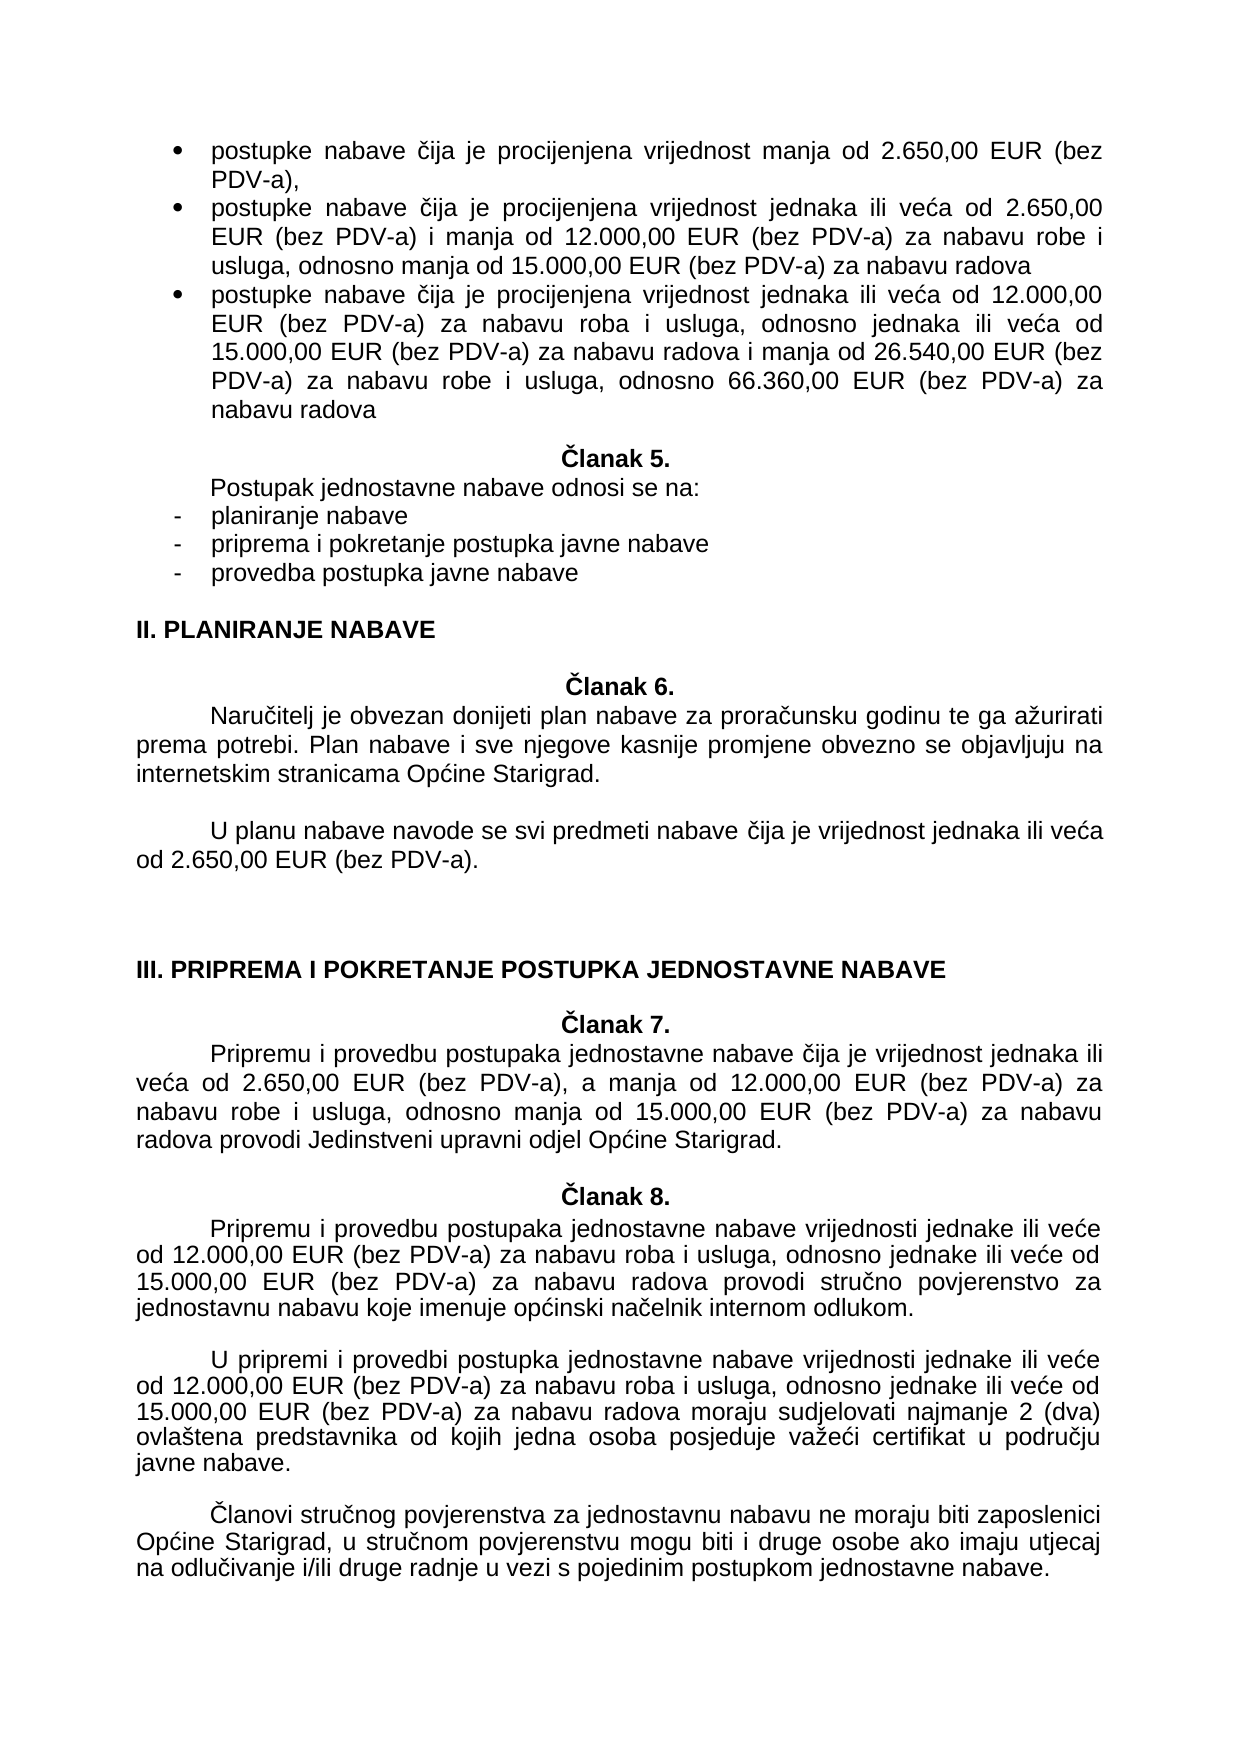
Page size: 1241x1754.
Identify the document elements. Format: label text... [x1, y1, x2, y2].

text Članak 6. [136, 673, 1104, 701]
text U pripremi i provedbi postupka jednostavne nabave vrijednosti jednake ili veće od 12.000,00 EUR (bez PDV-a) za nabavu roba i usluga, odnosno jednake ili veće od 15.000,00 EUR (bez PDV-a) za nabavu radova moraju sudjelovati najmanje 2 (dva) ovlaštena predstavnika od kojih jedna osoba posjeduje važeći certifikat u području javne nabave. [136, 1348, 1102, 1476]
text Naručitelj je obvezan donijeti plan nabave za proračunsku godinu te ga ažurirati prema potrebi. Plan nabave i sve njegove kasnije promjene obvezno se objavljuju na internetskim stranicama Općine Starigrad. [136, 701, 1104, 788]
text Članak 7. [561, 1011, 1104, 1039]
list provedba postupka javne nabave [173, 558, 1104, 587]
list postupke nabave čija je procijenjena vrijednost jednaka ili veća od 12.000,00 EUR (bez PDV-a) za nabavu roba i usluga, odnosno jednaka ili veća od 15.000,00 EUR (bez PDV-a) za nabavu radova i manja od 26.540,00 EUR (bez PDV-a) za nabavu robe i usluga, odnosno 66.360,00 EUR (bez PDV-a) za nabavu radova [173, 280, 1104, 424]
text U planu nabave navode se svi predmeti nabave čija je vrijednost jednaka ili veća od 2.650,00 EUR (bez PDV-a). [136, 816, 1104, 874]
list postupke nabave čija je procijenjena vrijednost manja od 2.650,00 EUR (bez PDV-a), [173, 136, 1104, 193]
text III. PRIPREMA I POKRETANJE POSTUPKA JEDNOSTAVNE NABAVE [136, 956, 1104, 984]
text Pripremu i provedbu postupaka jednostavne nabave vrijednosti jednake ili veće od 12.000,00 EUR (bez PDV-a) za nabavu roba i usluga, odnosno jednake ili veće od 15.000,00 EUR (bez PDV-a) za nabavu radova provodi stručno povjerenstvo za jednostavnu nabavu koje imenuje općinski načelnik internom odlukom. [136, 1216, 1102, 1322]
text Pripremu i provedbu postupaka jednostavne nabave čija je vrijednost jednaka ili veća od 2.650,00 EUR (bez PDV-a), a manja od 12.000,00 EUR (bez PDV-a) za nabavu robe i usluga, odnosno manja od 15.000,00 EUR (bez PDV-a) za nabavu radova provodi Jedinstveni upravni odjel Općine Starigrad. [136, 1039, 1104, 1154]
list priprema i pokretanje postupka javne nabave [173, 530, 1104, 558]
text Članovi stručnog povjerenstva za jednostavnu nabavu ne moraju biti zaposlenici Općine Starigrad, u stručnom povjerenstvu mogu biti i druge osobe ako imaju utjecaj na odlučivanje i/ili druge radnje u vezi s pojedinim postupkom jednostavne nabave. [136, 1503, 1102, 1582]
text II. PLANIRANJE NABAVE [136, 616, 1104, 644]
list planiranje nabave [173, 502, 1104, 530]
text Članak 5. [561, 444, 1104, 473]
text Postupak jednostavne nabave odnosi se na: [136, 473, 1104, 502]
list postupke nabave čija je procijenjena vrijednost jednaka ili veća od 2.650,00 EUR (bez PDV-a) i manja od 12.000,00 EUR (bez PDV-a) za nabavu robe i usluga, odnosno manja od 15.000,00 EUR (bez PDV-a) za nabavu radova [173, 193, 1104, 280]
text Članak 8. [561, 1183, 1104, 1211]
